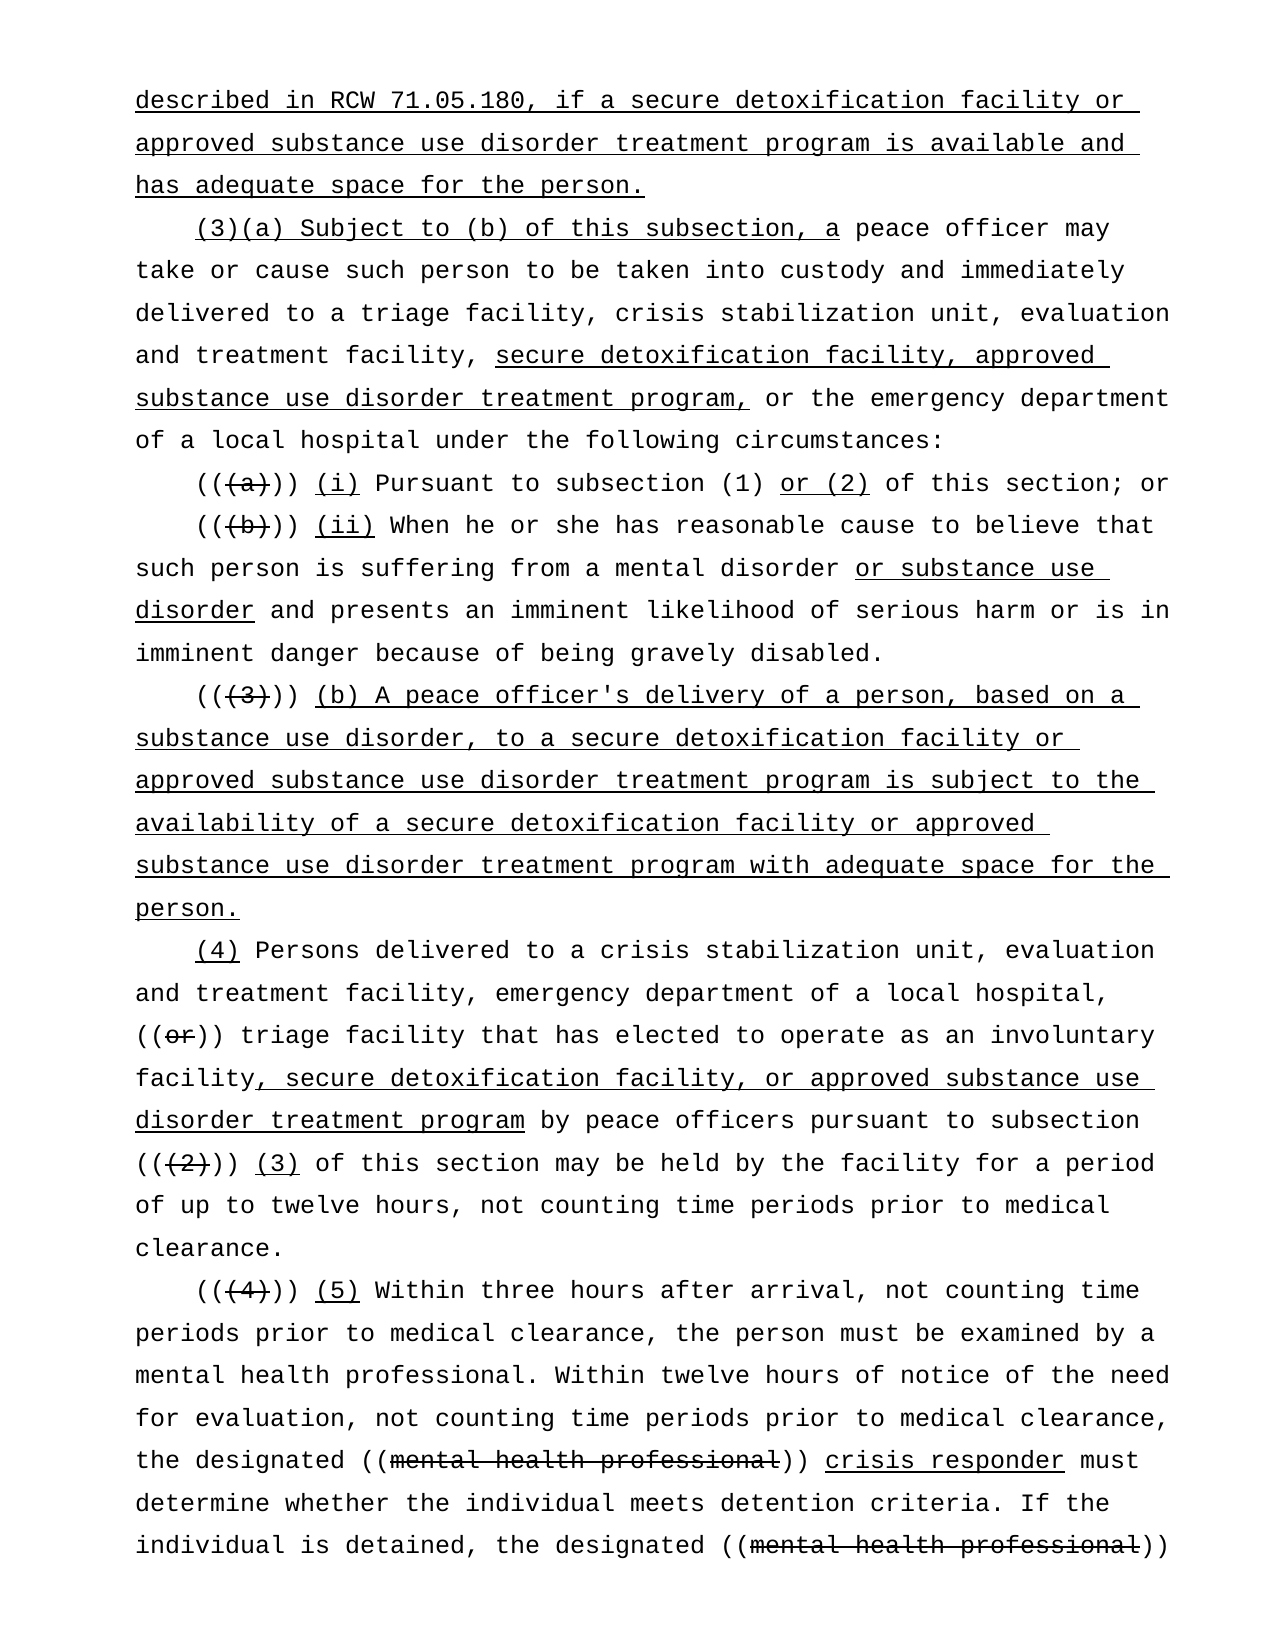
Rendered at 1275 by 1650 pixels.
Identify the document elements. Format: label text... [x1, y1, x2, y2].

text (((b))) (ii) When he or she has reasonable cause to believe that such person is suffering from a mental disorder or substance use disorder and presents an imminent likelihood of serious harm or is in imminent danger because of being gravely disabled. [135, 500, 1170, 670]
text (((a))) (i) Pursuant to subsection (1) or (2) of this section; or [135, 457, 1170, 500]
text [135, 1265, 1170, 1562]
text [135, 75, 1170, 202]
text (((3))) (b) A peace officer's delivery of a person, based on a substance use disorder, to a secure detoxification facility or approved substance use disorder treatment program is subject to the availability of a secure detoxification facility or approved substance use disorder treatment program with adequate space for the person. [135, 670, 1170, 876]
text (3)(a) Subject to (b) of this subsection, a peace officer may take or cause such person to be taken into custody and immediately delivered to a triage facility, crisis stabilization unit, evaluation and treatment facility, secure detoxification facility, approved substance use disorder treatment program, or the emergency department of a local hospital under the following circumstances: [135, 202, 1170, 457]
text (((3))) (b) A peace officer's delivery of a person, based on a substance use disorder, to a secure detoxification facility or approved substance use disorder treatment program is subject to the availability of a secure detoxification facility or approved substance use disorder treatment program with adequate space for the person. [135, 878, 1170, 925]
text (4) Persons delivered to a crisis stabilization unit, evaluation and treatment facility, emergency department of a local hospital, ((or)) triage facility that has elected to operate as an involuntary facility, secure detoxification facility, or approved substance use disorder treatment program by peace officers pursuant to subsection (((2))) (3) of this section may be held by the facility for a period of up to twelve hours, not counting time periods prior to medical clearance. [135, 925, 1170, 1265]
